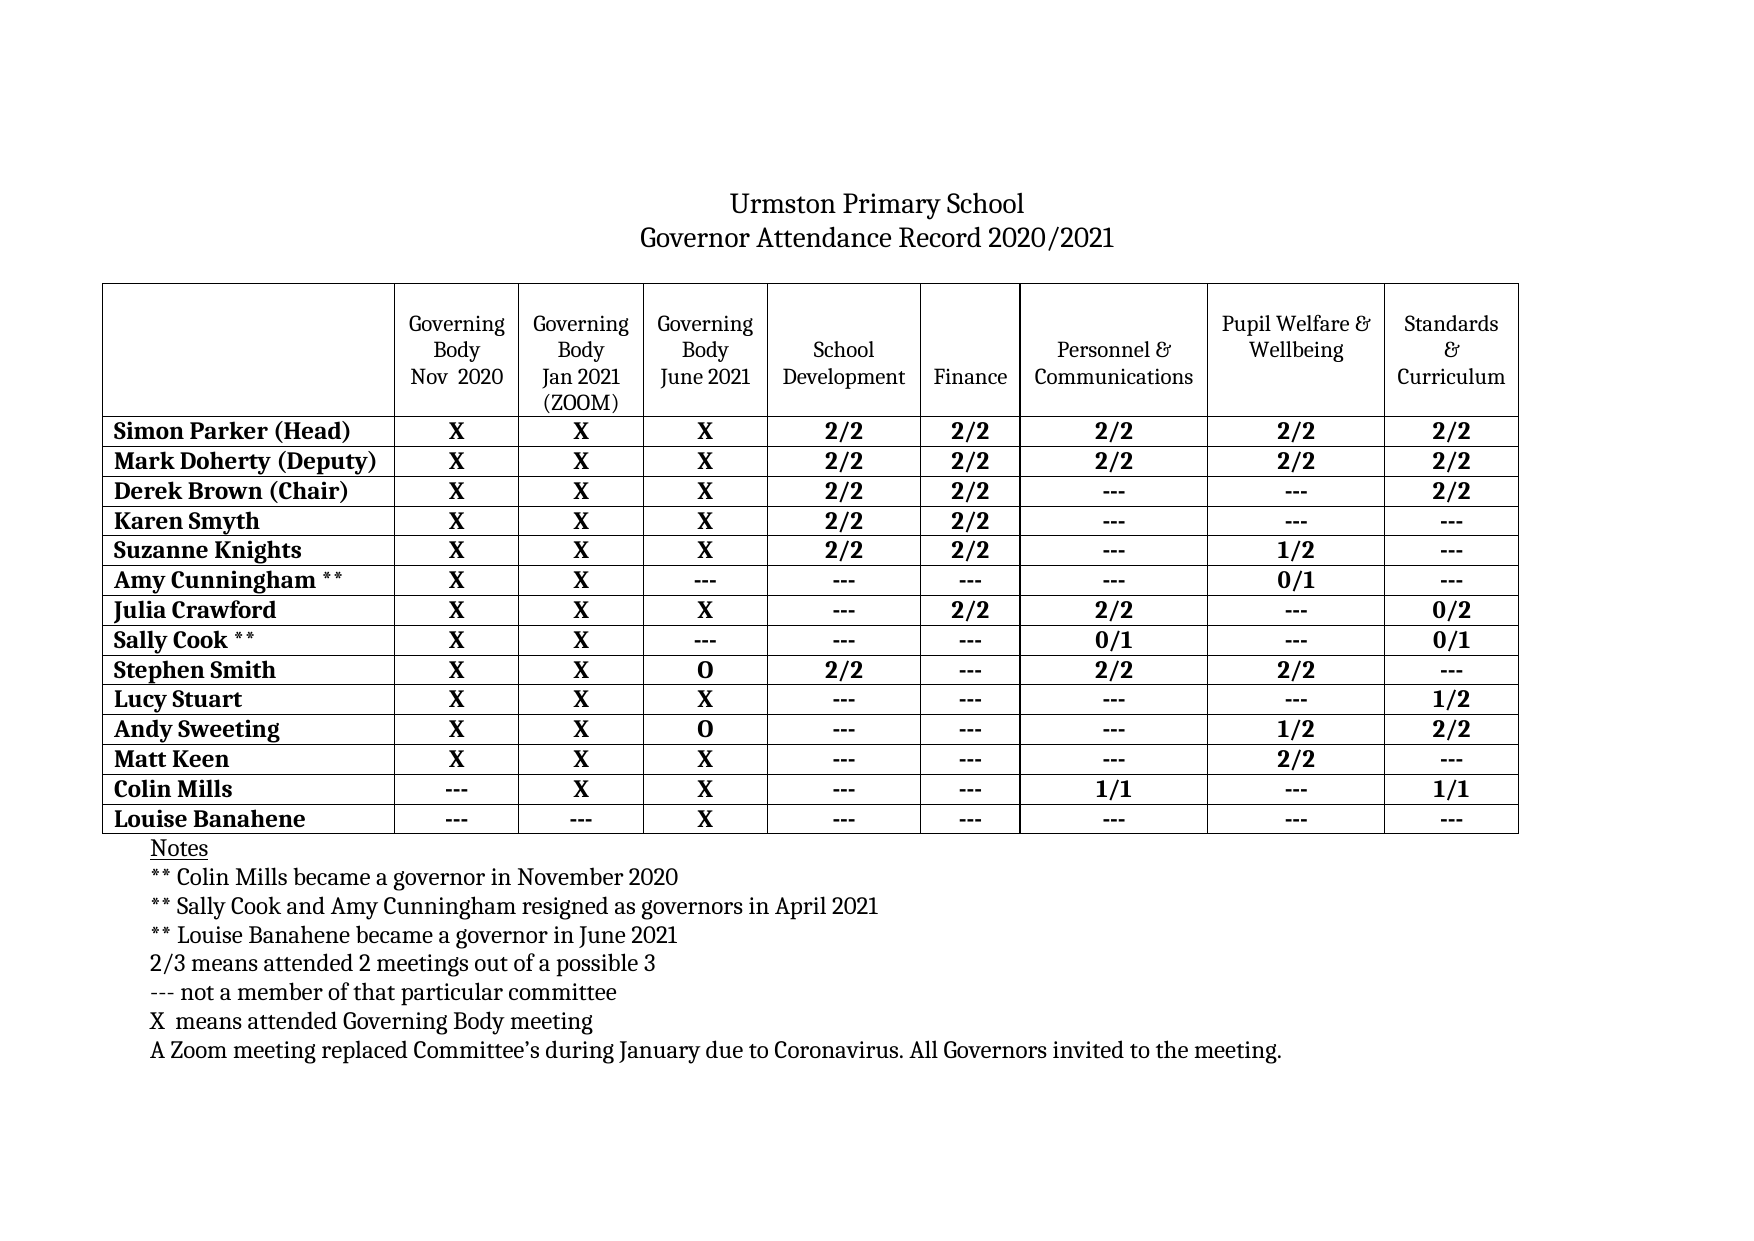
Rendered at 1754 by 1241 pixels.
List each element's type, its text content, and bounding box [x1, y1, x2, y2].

text A Zoom meeting replaced Committee’s during January due to Coronavirus. All Governors invited to the meeting. [150, 1036, 1604, 1064]
table_cell 2/2 [1208, 745, 1384, 774]
table_cell X [644, 685, 767, 714]
table_cell --- [768, 685, 920, 714]
text 2/3 means attended 2 meetings out of a possible 3 [150, 949, 1604, 978]
table_cell --- [1385, 805, 1518, 833]
table_cell 2/2 [1385, 417, 1518, 446]
table_cell --- [1021, 477, 1207, 506]
table_cell --- [1385, 656, 1518, 684]
text --- not a member of that particular committee [150, 978, 1604, 1007]
table_cell Karen Smyth [103, 507, 394, 535]
table_cell 2/2 [921, 477, 1019, 506]
table_cell 2/2 [1208, 417, 1384, 446]
table_cell --- [768, 715, 920, 744]
table_cell X [395, 536, 518, 565]
table_cell --- [1385, 745, 1518, 774]
table_cell Amy Cunningham ** [103, 566, 394, 595]
table_cell 2/2 [768, 507, 920, 535]
table_cell Colin Mills [103, 775, 394, 803]
table_cell X [519, 566, 643, 595]
table_cell X [519, 745, 643, 774]
table_cell X [644, 805, 767, 833]
table_cell Simon Parker (Head) [103, 417, 394, 446]
table_cell --- [921, 656, 1019, 684]
table_cell 2/2 [768, 447, 920, 476]
table_cell X [519, 507, 643, 535]
table_cell 2/2 [768, 477, 920, 506]
table_cell --- [1021, 715, 1207, 744]
table_cell --- [1021, 536, 1207, 565]
table_cell --- [921, 685, 1019, 714]
table_cell Suzanne Knights [103, 536, 394, 565]
table_cell X [644, 507, 767, 535]
table_cell --- [395, 775, 518, 803]
table_cell --- [1208, 596, 1384, 625]
table_header Pupil Welfare & Wellbeing [1208, 284, 1384, 416]
table_cell X [519, 447, 643, 476]
table_header Governing Body Jan 2021 (ZOOM) [519, 284, 643, 416]
table_cell 2/2 [768, 536, 920, 565]
table_cell 2/2 [921, 507, 1019, 535]
table_cell X [644, 745, 767, 774]
table_cell 1/1 [1021, 775, 1207, 803]
text Governor Attendance Record 2020/2021 [150, 221, 1604, 254]
table_cell --- [1385, 507, 1518, 535]
table_cell --- [1208, 626, 1384, 654]
table_header Standards & Curriculum [1385, 284, 1518, 416]
table_cell X [519, 715, 643, 744]
table_cell X [644, 447, 767, 476]
table_cell 0/1 [1021, 626, 1207, 654]
table_cell O [644, 656, 767, 684]
table_cell 2/2 [768, 417, 920, 446]
table_cell Sally Cook ** [103, 626, 394, 654]
table_cell Matt Keen [103, 745, 394, 774]
table_cell X [395, 447, 518, 476]
table_cell --- [644, 626, 767, 654]
table_cell Louise Banahene [103, 805, 394, 833]
table_cell X [519, 685, 643, 714]
text ** Colin Mills became a governor in November 2020 [150, 863, 1604, 892]
table_cell --- [644, 566, 767, 595]
table_cell 2/2 [1385, 715, 1518, 744]
text ** Louise Banahene became a governor in June 2021 [150, 921, 1604, 949]
table_cell --- [768, 626, 920, 654]
table_cell X [519, 656, 643, 684]
table_header [103, 284, 394, 416]
table_cell 0/1 [1208, 566, 1384, 595]
table_cell 2/2 [921, 596, 1019, 625]
table_cell Julia Crawford [103, 596, 394, 625]
table_cell X [395, 477, 518, 506]
table_cell --- [1021, 566, 1207, 595]
table_cell X [395, 417, 518, 446]
table_cell 2/2 [1208, 656, 1384, 684]
table_cell X [644, 417, 767, 446]
table_cell Stephen Smith [103, 656, 394, 684]
table_cell X [395, 626, 518, 654]
table_cell X [395, 715, 518, 744]
table_cell X [395, 745, 518, 774]
table_header Finance [921, 284, 1019, 416]
table_cell 0/2 [1385, 596, 1518, 625]
table_cell --- [768, 596, 920, 625]
table_cell 1/1 [1385, 775, 1518, 803]
table_cell --- [768, 745, 920, 774]
table_cell --- [1021, 685, 1207, 714]
table_cell X [644, 536, 767, 565]
table_cell 1/2 [1208, 715, 1384, 744]
table_cell --- [1208, 685, 1384, 714]
table_cell 1/2 [1208, 536, 1384, 565]
table_cell --- [1021, 745, 1207, 774]
table_cell --- [768, 805, 920, 833]
table_cell X [395, 656, 518, 684]
table_cell Derek Brown (Chair) [103, 477, 394, 506]
table_cell 1/2 [1385, 685, 1518, 714]
table_cell 2/2 [1385, 447, 1518, 476]
table_cell 2/2 [921, 447, 1019, 476]
table_cell Andy Sweeting [103, 715, 394, 744]
table_header School Development [768, 284, 920, 416]
table_cell 2/2 [1021, 417, 1207, 446]
table_cell X [519, 626, 643, 654]
table_cell 2/2 [1385, 477, 1518, 506]
table_cell --- [1021, 507, 1207, 535]
table_cell --- [1208, 507, 1384, 535]
table_cell X [395, 566, 518, 595]
table_cell --- [921, 626, 1019, 654]
table_cell X [644, 596, 767, 625]
table_cell X [644, 477, 767, 506]
table_cell X [519, 596, 643, 625]
table_cell 2/2 [768, 656, 920, 684]
table_cell O [644, 715, 767, 744]
table_cell X [519, 477, 643, 506]
table_cell X [395, 685, 518, 714]
table_cell --- [1208, 805, 1384, 833]
table_cell X [519, 536, 643, 565]
table_cell --- [921, 745, 1019, 774]
table_cell Mark Doherty (Deputy) [103, 447, 394, 476]
table_cell X [395, 507, 518, 535]
table_cell X [519, 775, 643, 803]
text Urmston Primary School [150, 187, 1604, 221]
table_cell --- [395, 805, 518, 833]
table_cell 2/2 [1021, 447, 1207, 476]
table_cell X [519, 417, 643, 446]
text Notes [150, 834, 1604, 863]
table_header Governing Body Nov 2020 [395, 284, 518, 416]
table_cell --- [921, 566, 1019, 595]
table_cell 2/2 [1021, 656, 1207, 684]
table_cell --- [1021, 805, 1207, 833]
table_cell --- [921, 775, 1019, 803]
table_cell Lucy Stuart [103, 685, 394, 714]
text X means attended Governing Body meeting [150, 1007, 1604, 1036]
table_cell 2/2 [1021, 596, 1207, 625]
table_cell --- [768, 775, 920, 803]
table_cell --- [768, 566, 920, 595]
table_cell 0/1 [1385, 626, 1518, 654]
table_cell --- [1208, 477, 1384, 506]
table_cell --- [921, 805, 1019, 833]
table_cell --- [921, 715, 1019, 744]
table_cell --- [1385, 566, 1518, 595]
table_cell 2/2 [921, 536, 1019, 565]
table_header Personnel & Communications [1021, 284, 1207, 416]
table_cell X [395, 596, 518, 625]
table_cell 2/2 [1208, 447, 1384, 476]
table_cell --- [1208, 775, 1384, 803]
table_cell --- [1385, 536, 1518, 565]
text ** Sally Cook and Amy Cunningham resigned as governors in April 2021 [150, 892, 1604, 921]
table_cell 2/2 [921, 417, 1019, 446]
table_header Governing Body June 2021 [644, 284, 767, 416]
table_cell --- [519, 805, 643, 833]
table_cell X [644, 775, 767, 803]
